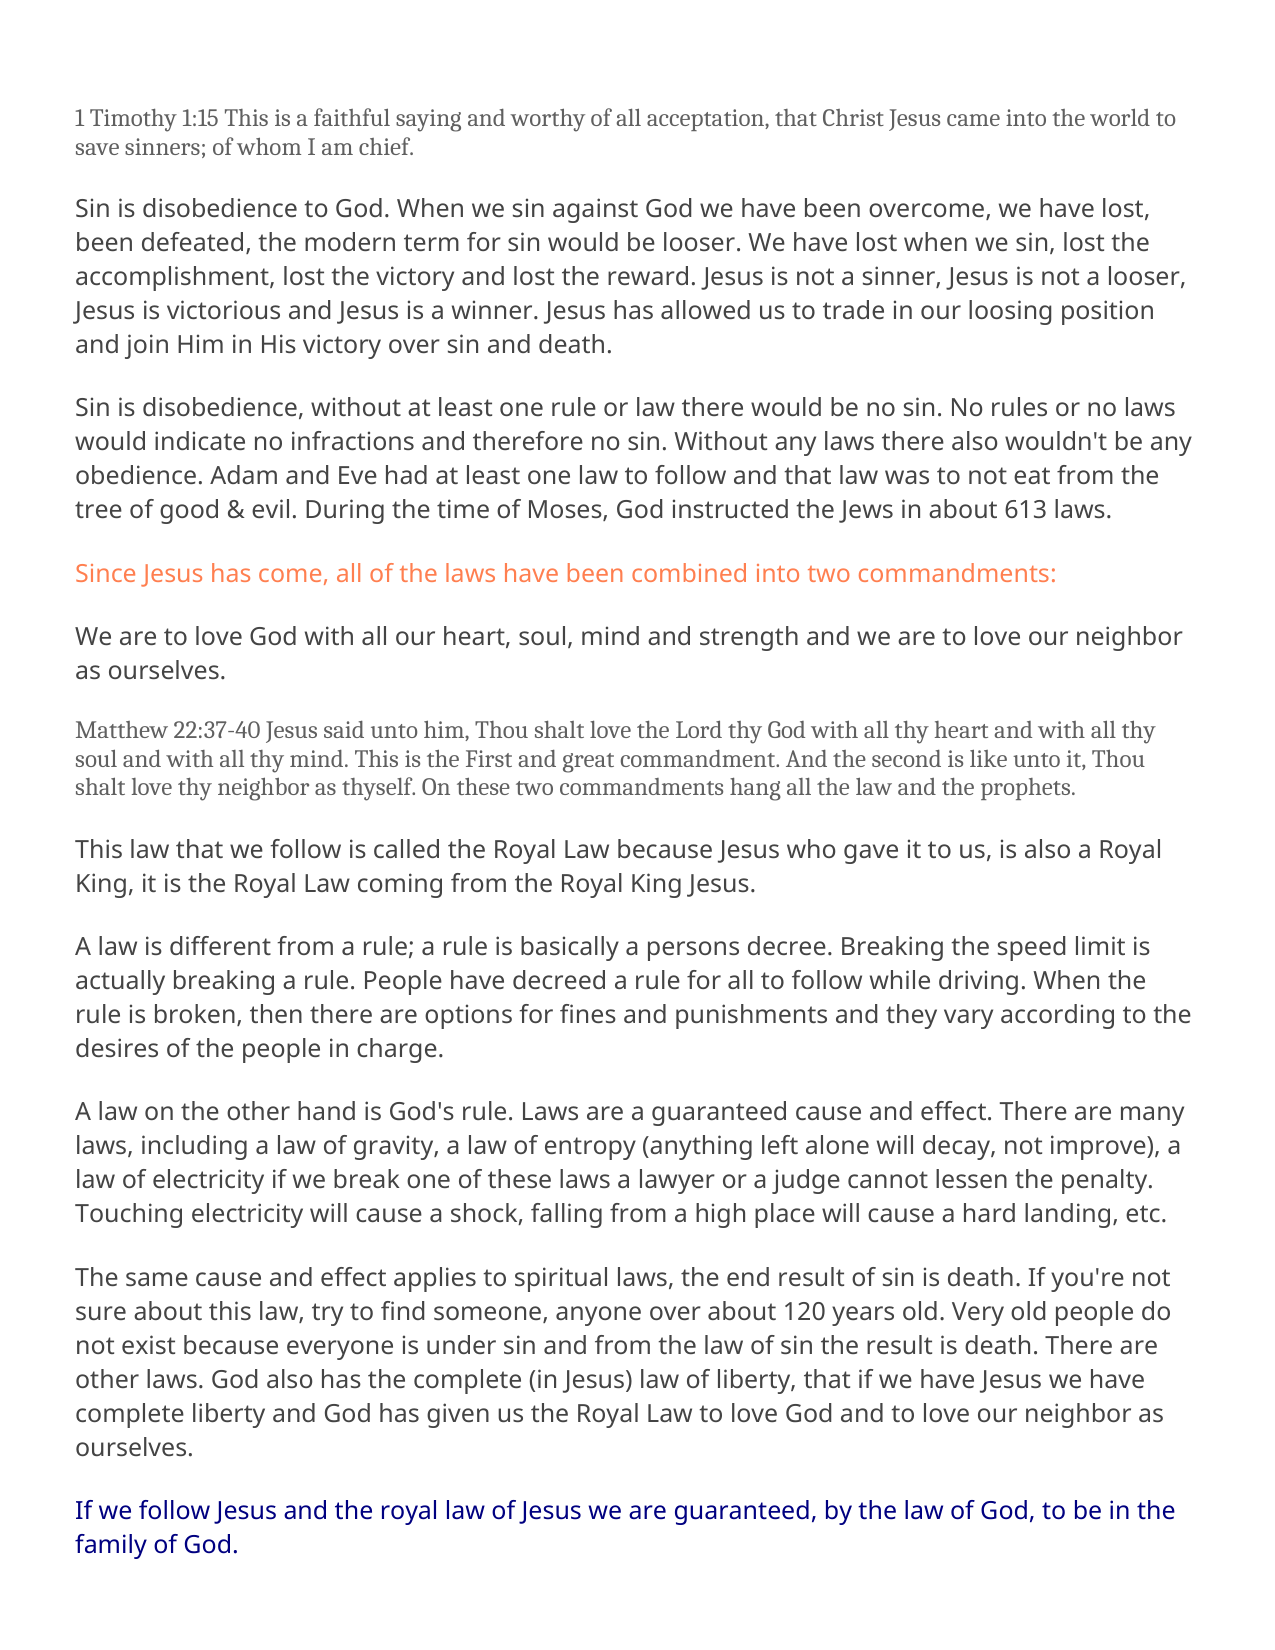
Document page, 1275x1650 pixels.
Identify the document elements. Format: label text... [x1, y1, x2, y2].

text The same cause and effect applies to spiritual laws, the end result of sin is death. If you're not sure about this law, try to find someone, anyone over about 120 years old. Very old people do not exist because everyone is under sin and from the law of sin the result is death. There are other laws. God also has the complete (in Jesus) law of liberty, that if we have Jesus we have complete liberty and God has given us the Royal Law to love God and to love our neighbor as ourselves. [75, 1259, 1200, 1464]
text This law that we follow is called the Royal Law because Jesus who gave it to us, is also a Royal King, it is the Royal Law coming from the Royal King Jesus. [75, 831, 1200, 899]
text 1 Timothy 1:15 This is a faithful saying and worthy of all acceptation, that Christ Jesus came into the world to save sinners; of whom I am chief. [75, 104, 1200, 161]
text If we follow Jesus and the royal law of Jesus we are guaranteed, by the law of God, to be in the family of God. [75, 1493, 1200, 1561]
text A law is different from a rule; a rule is basically a persons decree. Breaking the speed limit is actually breaking a rule. People have decreed a rule for all to follow while driving. When the rule is broken, then there are options for fines and punishments and they vary according to the desires of the people in charge. [75, 928, 1200, 1065]
text We are to love God with all our heart, soul, mind and strength and we are to love our neighbor as ourselves. [75, 618, 1200, 687]
text Matthew 22:37-40 Jesus said unto him, Thou shalt love the Lord thy God with all thy heart and with all thy soul and with all thy mind. This is the First and great commandment. And the second is like unto it, Thou shalt love thy neighbor as thyself. On these two commandments hang all the law and the prophets. [75, 716, 1200, 802]
text Sin is disobedience to God. When we sin against God we have been overcome, we have lost, been defeated, the modern term for sin would be looser. We have lost when we sin, lost the accomplishment, lost the victory and lost the reward. Jesus is not a sinner, Jesus is not a looser, Jesus is victorious and Jesus is a winner. Jesus has allowed us to trade in our loosing position and join Him in His victory over sin and death. [75, 190, 1200, 361]
text A law on the other hand is God's rule. Laws are a guaranteed cause and effect. There are many laws, including a law of gravity, a law of entropy (anything left alone will decay, not improve), a law of electricity if we break one of these laws a lawyer or a judge cannot lessen the penalty. Touching electricity will cause a shock, falling from a high place will cause a hard landing, etc. [75, 1094, 1200, 1230]
text Since Jesus has come, all of the laws have been combined into two commandments: [75, 555, 1200, 589]
text Sin is disobedience, without at least one rule or law there would be no sin. No rules or no laws would indicate no infractions and therefore no sin. Without any laws there also wouldn't be any obedience. Adam and Eve had at least one law to follow and that law was to not eat from the tree of good & evil. During the time of Moses, God instructed the Jews in about 613 laws. [75, 390, 1200, 526]
